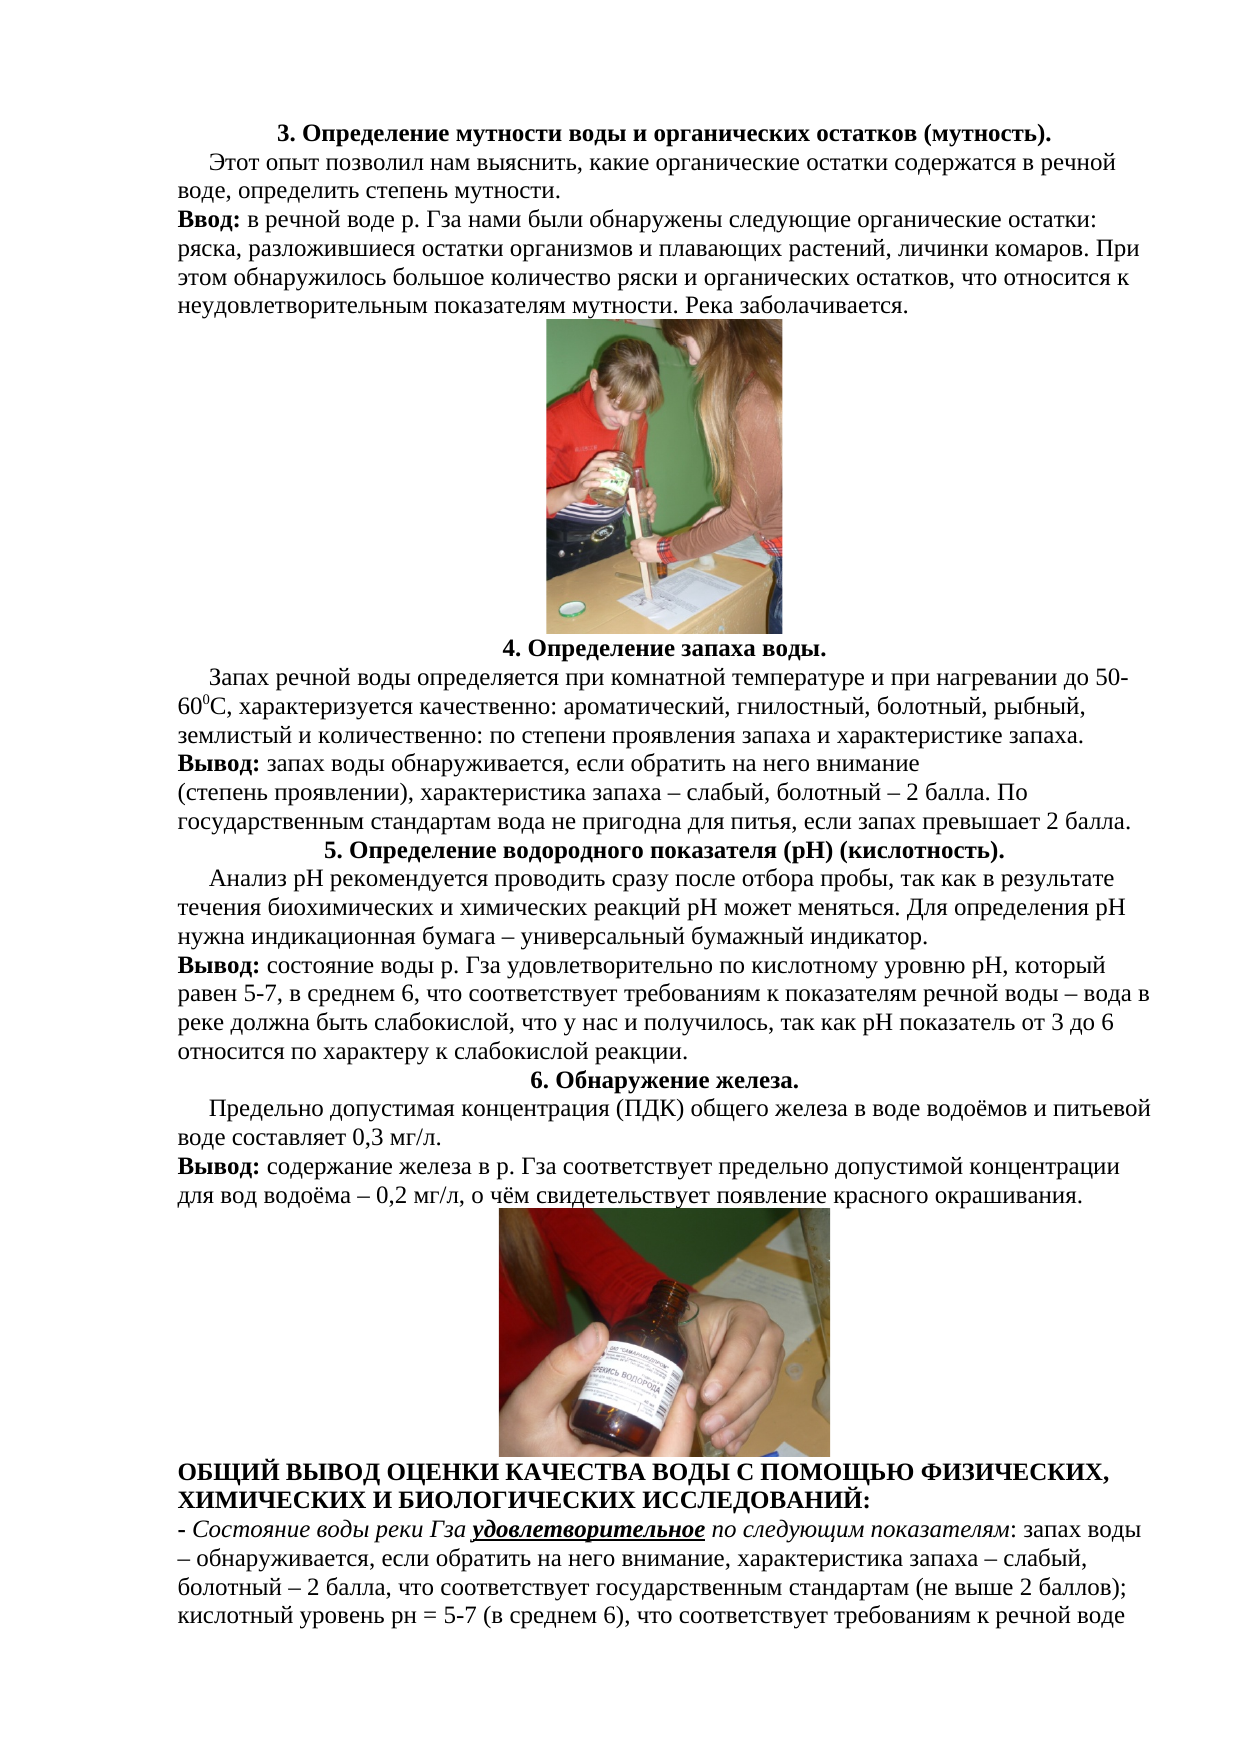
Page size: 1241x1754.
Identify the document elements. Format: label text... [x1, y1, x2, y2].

text 3. Определение мутности воды и органических остатков (мутность). [177, 118, 1152, 147]
text Вывод: состояние воды р. Гза удовлетворительно по кислотному уровню рН, который равен 5-7, в среднем 6, что соответствует требованиям к показателям речной воды – вода в реке должна быть слабокислой, что у нас и получилось, так как рН показатель от 3 до 6 относится по характеру к слабокислой реакции. [177, 950, 1152, 1065]
text Вывод: запах воды обнаруживается, если обратить на него внимание [177, 748, 1152, 777]
text (степень проявлении), характеристика запаха – слабый, болотный – 2 балла. По государственным стандартам вода не пригодна для питья, если запах превышает 2 балла. [177, 777, 1152, 835]
picture [546, 319, 783, 634]
text Запах речной воды определяется при комнатной температуре и при нагревании до 50-600С, характеризуется качественно: ароматический, гнилостный, болотный, рыбный, землистый и количественно: по степени проявления запаха и характеристике запаха. [177, 662, 1152, 748]
text Вывод: содержание железа в р. Гза соответствует предельно допустимой концентрации для вод водоёма – 0,2 мг/л, о чём свидетельствует появление красного окрашивания. [177, 1151, 1152, 1208]
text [177, 1514, 1152, 1629]
text 4. Определение запаха воды. [177, 633, 1152, 662]
text ОБЩИЙ ВЫВОД ОЦЕНКИ КАЧЕСТВА ВОДЫ С ПОМОЩЬЮ ФИЗИЧЕСКИХ, ХИМИЧЕСКИХ И БИОЛОГИЧЕСКИХ ИССЛЕДОВАНИЙ: [177, 1457, 1152, 1514]
picture [498, 1208, 831, 1457]
text Предельно допустимая концентрация (ПДК) общего железа в воде водоёмов и питьевой воде составляет 0,3 мг/л. [177, 1093, 1152, 1151]
text 5. Определение водородного показателя (рН) (кислотность). [177, 835, 1152, 863]
text Анализ рН рекомендуется проводить сразу после отбора пробы, так как в результате течения биохимических и химических реакций рН может меняться. Для определения рН нужна индикационная бумага – универсальный бумажный индикатор. [177, 863, 1152, 950]
text Ввод: в речной воде р. Гза нами были обнаружены следующие органические остатки: ряска, разложившиеся остатки организмов и плавающих растений, личинки комаров. При этом обнаружилось большое количество ряски и органических остатков, что относится к неудовлетворительным показателям мутности. Река заболачивается. [177, 204, 1152, 319]
text Этот опыт позволил нам выяснить, какие органические остатки содержатся в речной воде, определить степень мутности. [177, 147, 1152, 204]
text 6. Обнаружение железа. [177, 1065, 1152, 1093]
